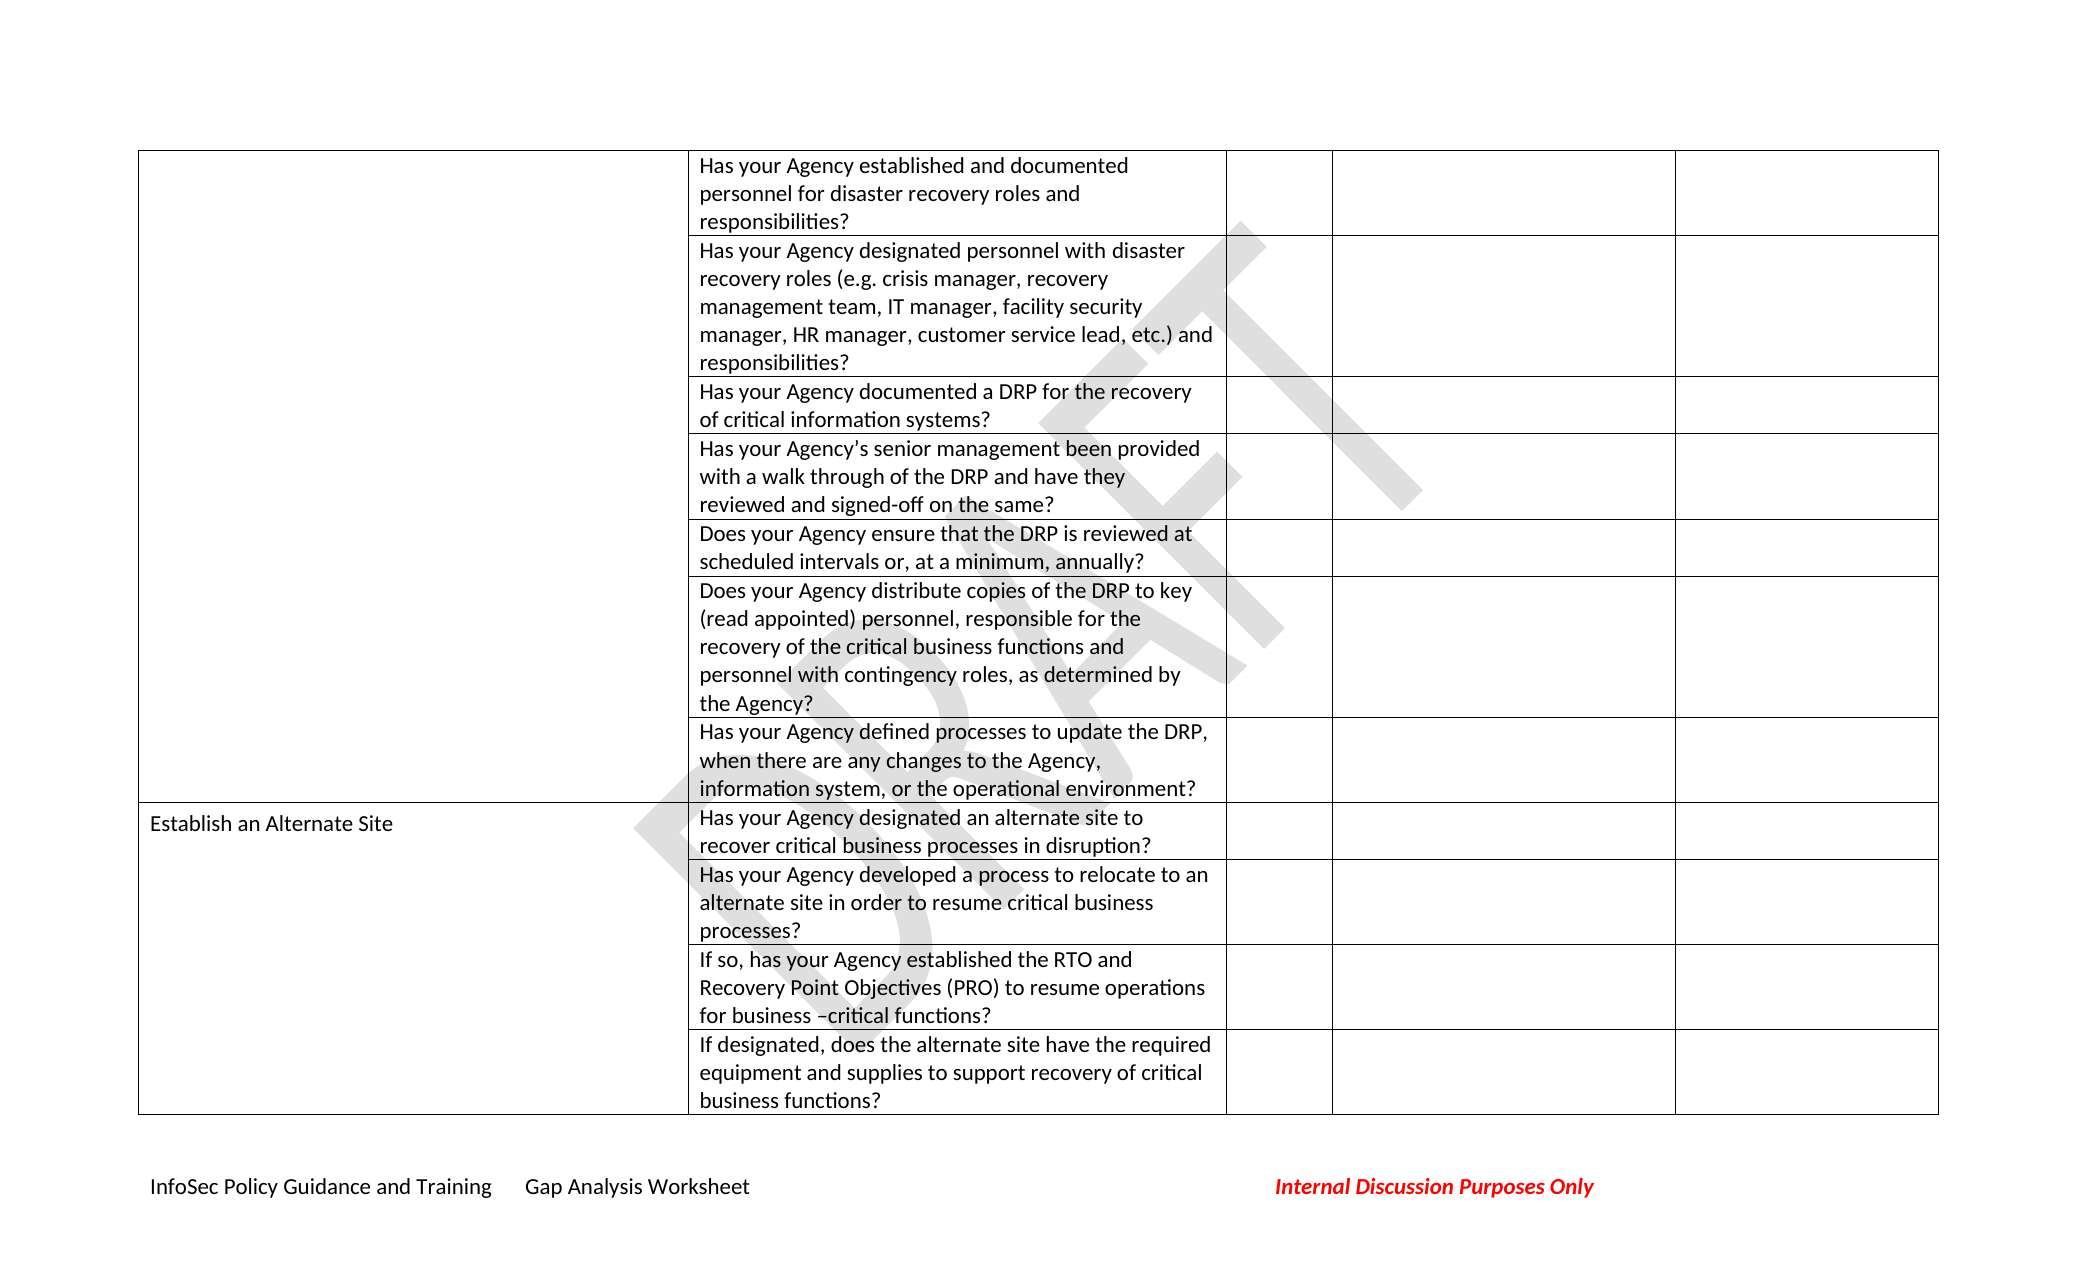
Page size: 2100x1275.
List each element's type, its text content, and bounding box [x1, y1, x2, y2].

table_cell If designated, does the alternate site have the required equipment and supplies to support recovery of critical business functions? [689, 1030, 1226, 1114]
table_cell [1333, 236, 1675, 376]
table_cell [1676, 803, 1938, 859]
table_cell Has your Agency developed a process to relocate to an alternate site in order to resume critical business processes? [689, 860, 1226, 944]
table_cell [1333, 945, 1675, 1029]
table_cell [1676, 1030, 1938, 1114]
table_cell [1333, 377, 1675, 433]
table_cell [1333, 1030, 1675, 1114]
table_cell [1676, 860, 1938, 944]
table_cell [1676, 577, 1938, 717]
table_cell [1676, 377, 1938, 433]
table_cell Establish an Alternate Site [139, 803, 688, 1114]
table_cell [1333, 803, 1675, 859]
table_cell [1333, 151, 1675, 235]
table_cell [1227, 151, 1332, 235]
table_cell [1333, 577, 1675, 717]
table_cell [1227, 236, 1332, 376]
table_cell [1227, 945, 1332, 1029]
table_cell [1227, 1030, 1332, 1114]
table_cell [1333, 718, 1675, 802]
table_cell Does your Agency ensure that the DRP is reviewed at scheduled intervals or, at a minimum, annually? [689, 520, 1226, 576]
table_cell [1227, 860, 1332, 944]
table_cell [1333, 434, 1675, 518]
table_cell Has your Agency defined processes to update the DRP, when there are any changes to the Agency, information system, or the operational environment? [689, 718, 1226, 802]
table_cell [1333, 860, 1675, 944]
table_cell Has your Agency designated an alternate site to recover critical business processes in disruption? [689, 803, 1226, 859]
table_cell [1676, 151, 1938, 235]
table_cell [1227, 520, 1332, 576]
table_cell Does your Agency distribute copies of the DRP to key (read appointed) personnel, responsible for the recovery of the critical business functions and personnel with contingency roles, as determined by the Agency? [689, 577, 1226, 717]
table_cell [1676, 945, 1938, 1029]
table_cell If so, has your Agency established the RTO and Recovery Point Objectives (PRO) to resume operations for business –critical functions? [689, 945, 1226, 1029]
table_cell Has your Agency established and documented personnel for disaster recovery roles and responsibilities? [689, 151, 1226, 235]
table_cell [1227, 803, 1332, 859]
table_cell [1333, 520, 1675, 576]
table_cell [1676, 718, 1938, 802]
table_cell [1676, 236, 1938, 376]
table_cell [1227, 718, 1332, 802]
table_cell [1227, 577, 1332, 717]
table_cell Has your Agency’s senior management been provided with a walk through of the DRP and have they reviewed and signed-off on the same? [689, 434, 1226, 518]
table_cell Has your Agency designated personnel with disaster recovery roles (e.g. crisis manager, recovery management team, IT manager, facility security manager, HR manager, customer service lead, etc.) and responsibilities? [689, 236, 1226, 376]
table_cell [1676, 434, 1938, 518]
table_cell [1676, 520, 1938, 576]
table_cell Has your Agency documented a DRP for the recovery of critical information systems? [689, 377, 1226, 433]
table_cell [1227, 434, 1332, 518]
table_cell [1227, 377, 1332, 433]
